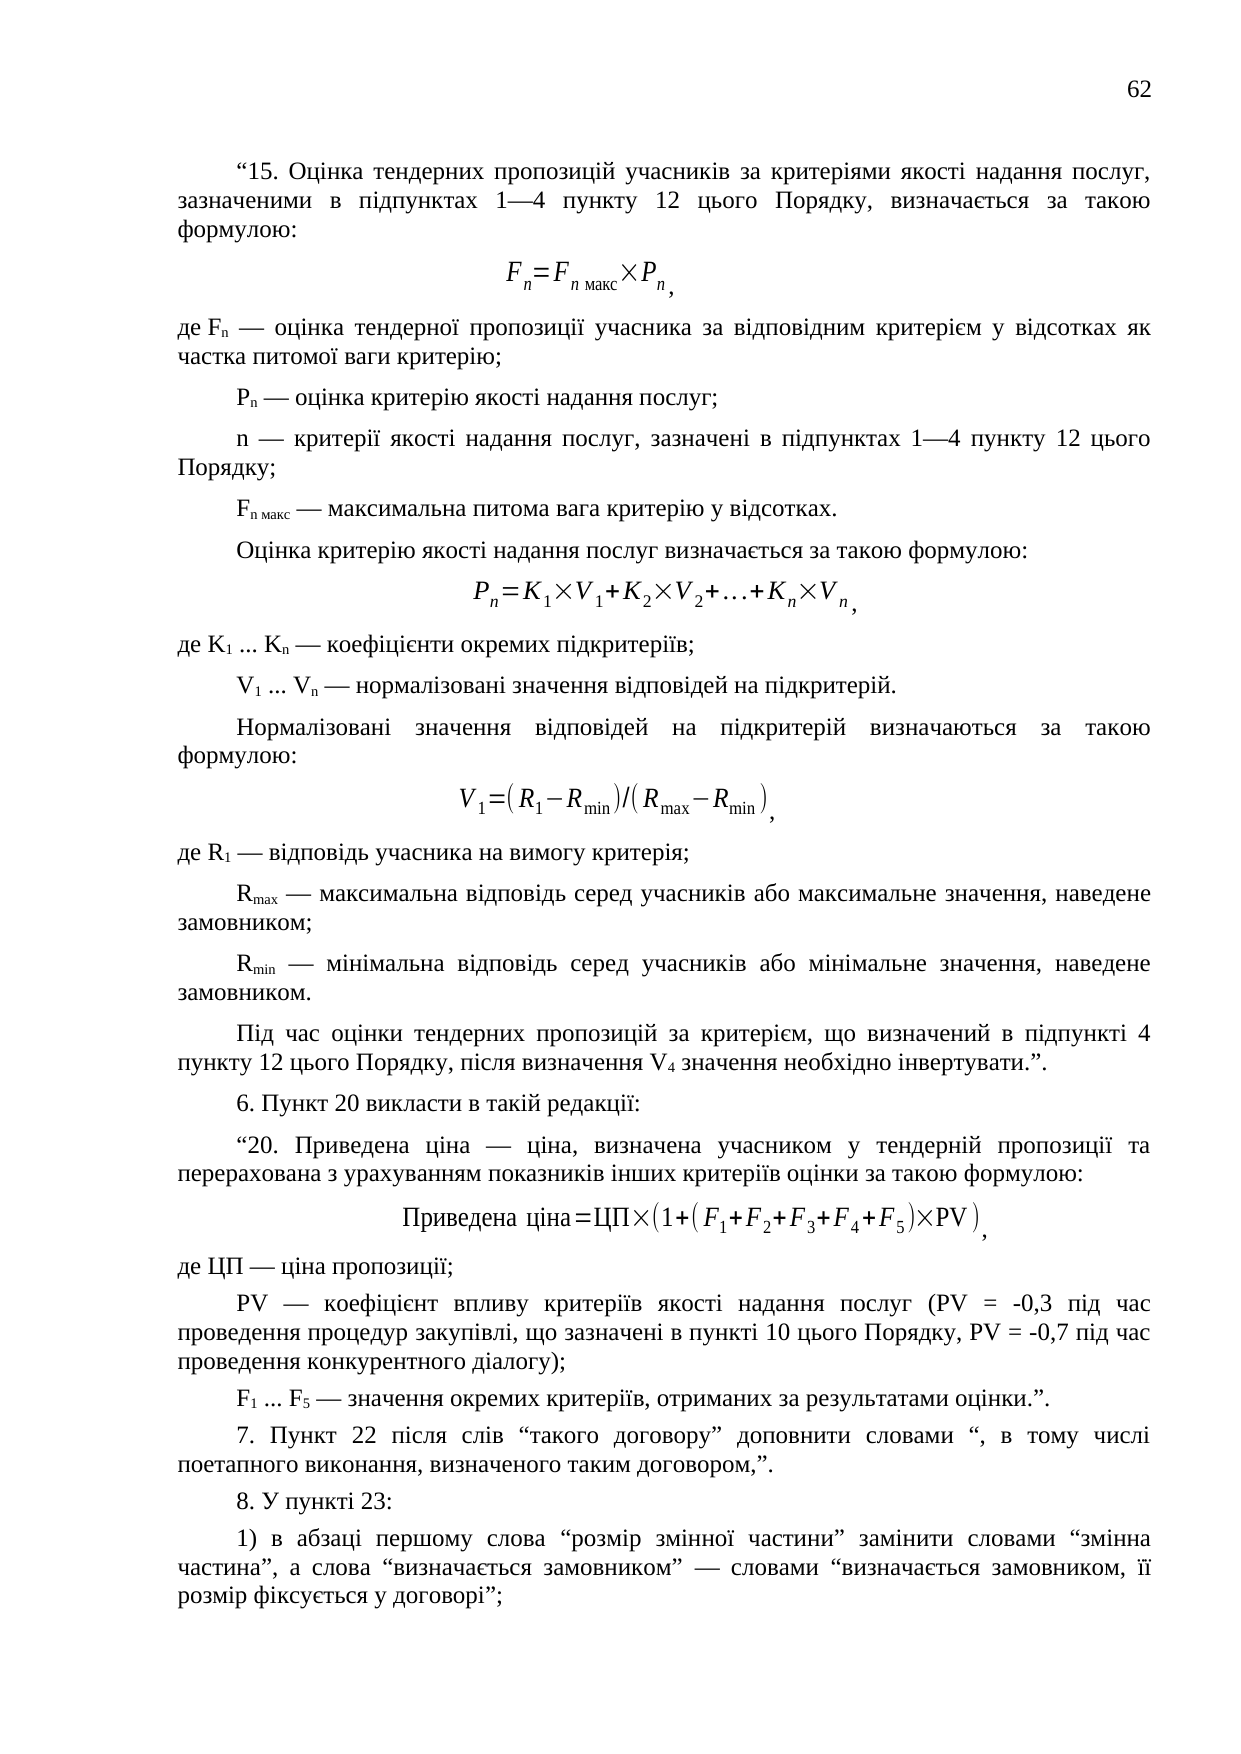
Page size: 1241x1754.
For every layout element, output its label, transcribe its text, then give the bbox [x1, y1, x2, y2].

text F1 ... F5 — значення окремих критеріїв, отриманих за результатами оцінки.”. [177, 1383, 1152, 1412]
text Нормалізовані значення відповідей на підкритерій визначаються за такою формулою: [177, 712, 1152, 769]
text , [177, 576, 1152, 617]
text Під час оцінки тендерних пропозицій за критерієм, що визначений в підпункті 4 пункту 12 цього Порядку, після визначення V4 значення необхідно інвертувати.”. [177, 1018, 1152, 1076]
text Rmax — максимальна відповідь серед учасників або максимальне значення, наведене замовником; [177, 878, 1152, 936]
text Rmin — мінімальна відповідь серед учасників або мінімальне значення, наведене замовником. [177, 948, 1152, 1006]
text “15. Оцінка тендерних пропозицій учасників за критеріями якості надання послуг, зазначеними в підпунктах 1—4 пункту 12 цього Порядку, визначається за такою формулою: [177, 156, 1152, 243]
text PV — коефіцієнт впливу критеріїв якості надання послуг (PV = -0,3 під час проведення процедур закупівлі, що зазначені в пункті 10 цього Порядку, PV = -0,7 під час проведення конкурентного діалогу); [177, 1288, 1152, 1375]
text де K1 ... Kn — коефіцієнти окремих підкритеріїв; [177, 629, 1152, 658]
text Оцінка критерію якості надання послуг визначається за такою формулою: [177, 535, 1152, 563]
text V1 ... Vn — нормалізовані значення відповідей на підкритерій. [177, 670, 1152, 699]
text , [327, 1200, 1152, 1243]
text , [327, 782, 1152, 825]
text Pn — оцінка критерію якості надання послуг; [177, 382, 1152, 411]
text 7. Пункт 22 після слів “такого договору” доповнити словами “, в тому числі поетапного виконання, визначеного таким договором,”. [177, 1420, 1152, 1478]
text 8. У пункті 23: [177, 1486, 1152, 1515]
text n — критерії якості надання послуг, зазначені в підпунктах 1—4 пункту 12 цього Порядку; [177, 423, 1152, 481]
text де Fn — оцінка тендерної пропозиції учасника за відповідним критерієм у відсотках як частка питомої ваги критерію; [177, 312, 1152, 370]
text 1) в абзаці першому слова “розмір змінної частини” замінити словами “змінна частина”, а слова “визначається замовником” — словами “визначається замовником, її розмір фіксується у договорі”; [177, 1523, 1152, 1609]
text де R1 — відповідь учасника на вимогу критерія; [177, 837, 1152, 866]
text “20. Приведена ціна — ціна, визначена учасником у тендерній пропозиції та перерахована з урахуванням показників інших критеріїв оцінки за такою формулою: [177, 1130, 1152, 1187]
text 6. Пункт 20 викласти в такій редакції: [177, 1088, 1152, 1117]
text де ЦП — ціна пропозиції; [177, 1251, 1152, 1280]
text Fn макс — максимальна питома вага критерію у відсотках. [177, 493, 1152, 522]
text , [177, 255, 1152, 300]
